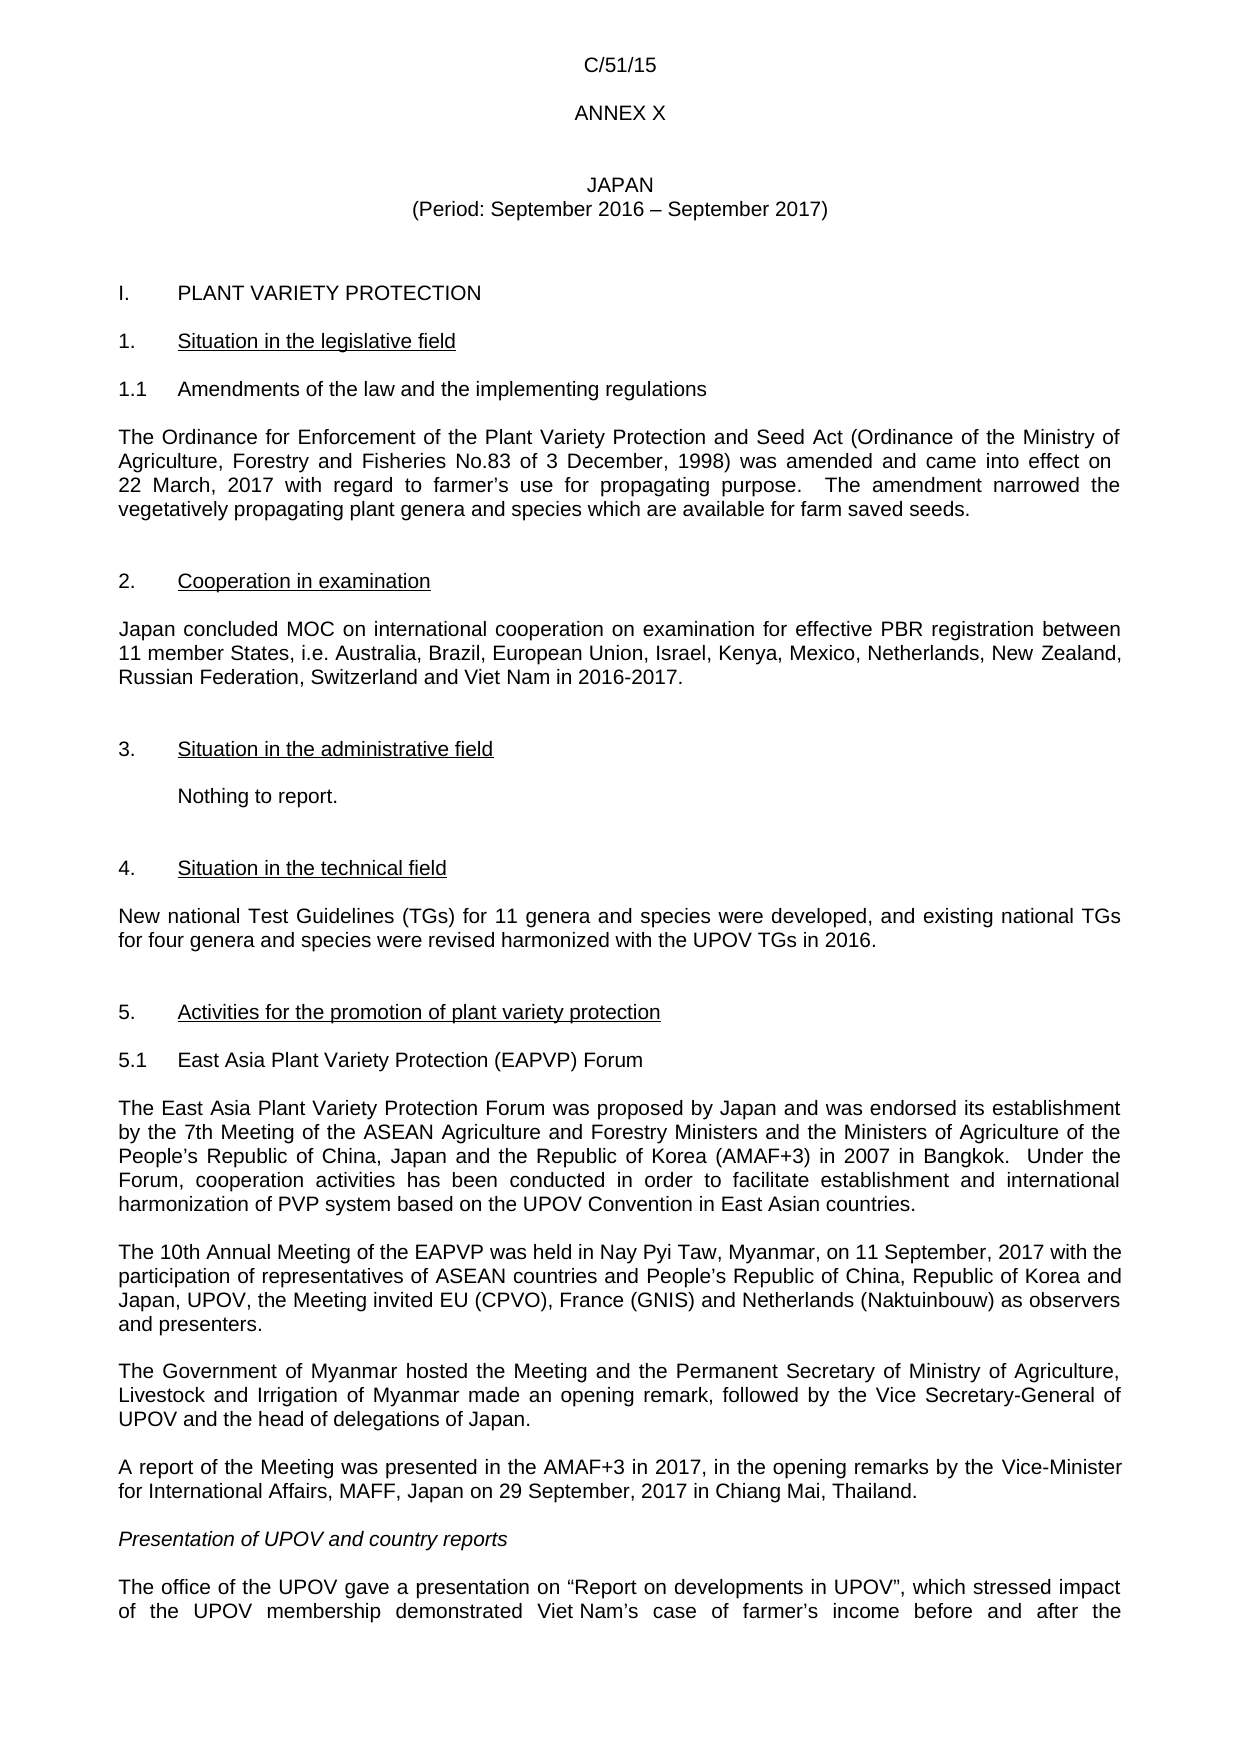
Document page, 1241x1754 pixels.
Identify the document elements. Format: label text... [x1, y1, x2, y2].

text C/51/15 [118, 53, 1122, 77]
text 3. Situation in the administrative field [118, 736, 1122, 760]
text 4. Situation in the technical field [118, 856, 1122, 880]
text New national Test Guidelines (TGs) for 11 genera and species were developed, and existing national TGs for four genera and species were revised harmonized with the UPOV TGs in 2016. [118, 904, 1122, 952]
text 2. Cooperation in examination [118, 569, 1122, 593]
text A report of the Meeting was presented in the AMAF+3 in 2017, in the opening remarks by the Vice-Minister for International Affairs, MAFF, Japan on 29 September, 2017 in Chiang Mai, Thailand. [118, 1455, 1122, 1503]
text Nothing to report. [118, 784, 1122, 808]
text Japan concluded MOC on international cooperation on examination for effective PBR registration between 11 member States, i.e. Australia, Brazil, European Union, Israel, Kenya, Mexico, Netherlands, New Zealand, Russian Federation, Switzerland and Viet Nam in 2016-2017. [118, 617, 1122, 688]
text Presentation of UPOV and country reports [118, 1527, 1122, 1551]
text The Ordinance for Enforcement of the Plant Variety Protection and Seed Act (Ordinance of the Ministry of Agriculture, Forestry and Fisheries No.83 of 3 December, 1998) was amended and came into effect on 22 March, 2017 with regard to farmer’s use for propagating purpose. The amendment narrowed the vegetatively propagating plant genera and species which are available for farm saved seeds. [118, 425, 1122, 521]
text I. PLANT VARIETY PROTECTION [118, 281, 1122, 305]
text 1. Situation in the legislative field [118, 329, 1122, 353]
text 1.1 Amendments of the law and the implementing regulations [118, 377, 1122, 401]
text 5.1 East Asia Plant Variety Protection (EAPVP) Forum [118, 1048, 1122, 1072]
text The 10th Annual Meeting of the EAPVP was held in Nay Pyi Taw, Myanmar, on 11 September, 2017 with the participation of representatives of ASEAN countries and People’s Republic of China, Republic of Korea and Japan, UPOV, the Meeting invited EU (CPVO), France (GNIS) and Netherlands (Naktuinbouw) as observers and presenters. [118, 1239, 1122, 1335]
text (Period: September 2016 – September 2017) [118, 197, 1122, 221]
text 5. Activities for the promotion of plant variety protection [118, 1000, 1122, 1024]
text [118, 1575, 1122, 1623]
text ANNEX X [118, 101, 1122, 125]
text The Government of Myanmar hosted the Meeting and the Permanent Secretary of Ministry of Agriculture, Livestock and Irrigation of Myanmar made an opening remark, followed by the Vice Secretary-General of UPOV and the head of delegations of Japan. [118, 1359, 1122, 1431]
text JAPAN [118, 173, 1122, 197]
text The East Asia Plant Variety Protection Forum was proposed by Japan and was endorsed its establishment by the 7th Meeting of the ASEAN Agriculture and Forestry Ministers and the Ministers of Agriculture of the People’s Republic of China, Japan and the Republic of Korea (AMAF+3) in 2007 in Bangkok. Under the Forum, cooperation activities has been conducted in order to facilitate establishment and international harmonization of PVP system based on the UPOV Convention in East Asian countries. [118, 1096, 1122, 1216]
